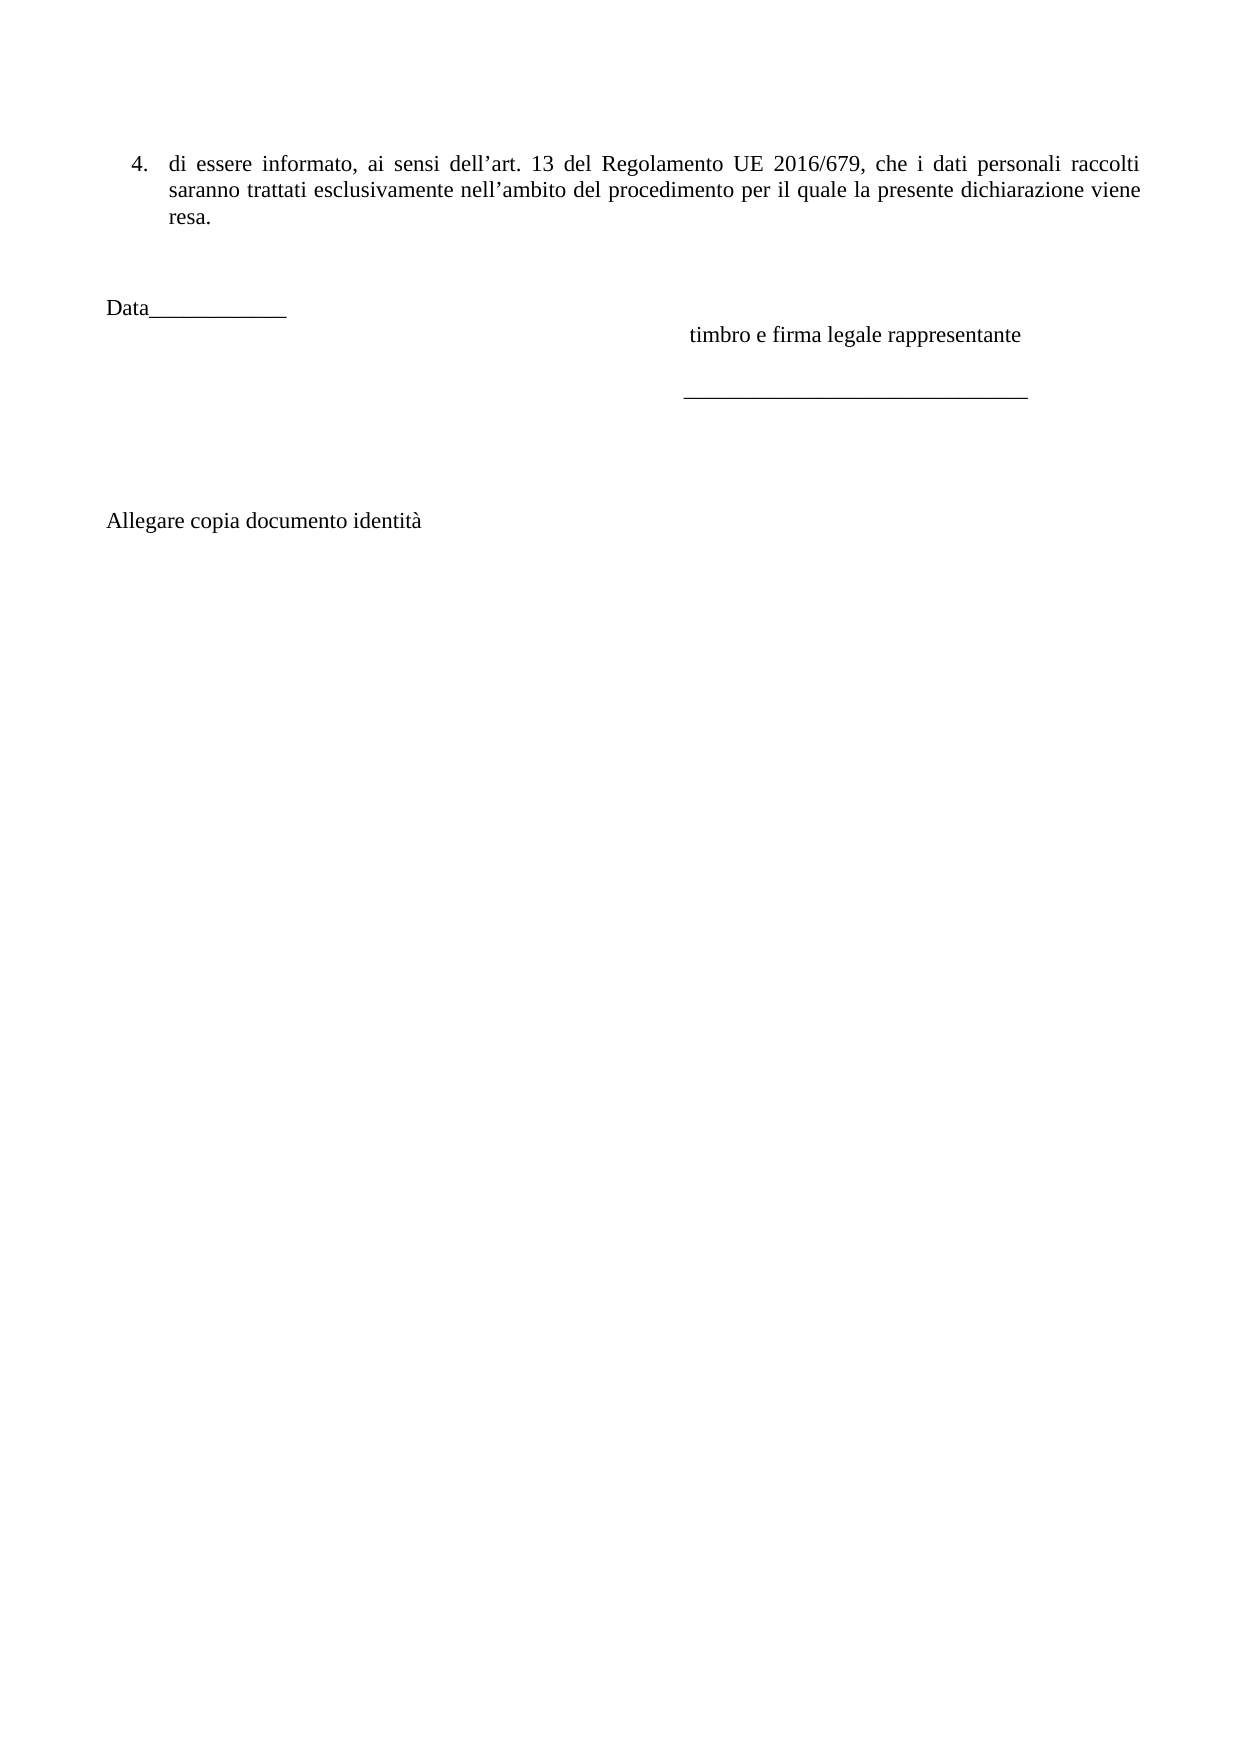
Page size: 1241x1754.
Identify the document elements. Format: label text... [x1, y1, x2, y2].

text timbro e firma legale rappresentante [106, 321, 1142, 347]
text Allegare copia documento identità [106, 507, 1142, 533]
list di essere informato, ai sensi dell’art. 13 del Regolamento UE 2016/679, che i dati personali raccolti saranno trattati esclusivamente nell’ambito del procedimento per il quale la presente dichiarazione viene resa. [131, 150, 1142, 229]
text ______________________________ [94, 375, 1142, 401]
text Data____________ [106, 294, 1142, 321]
